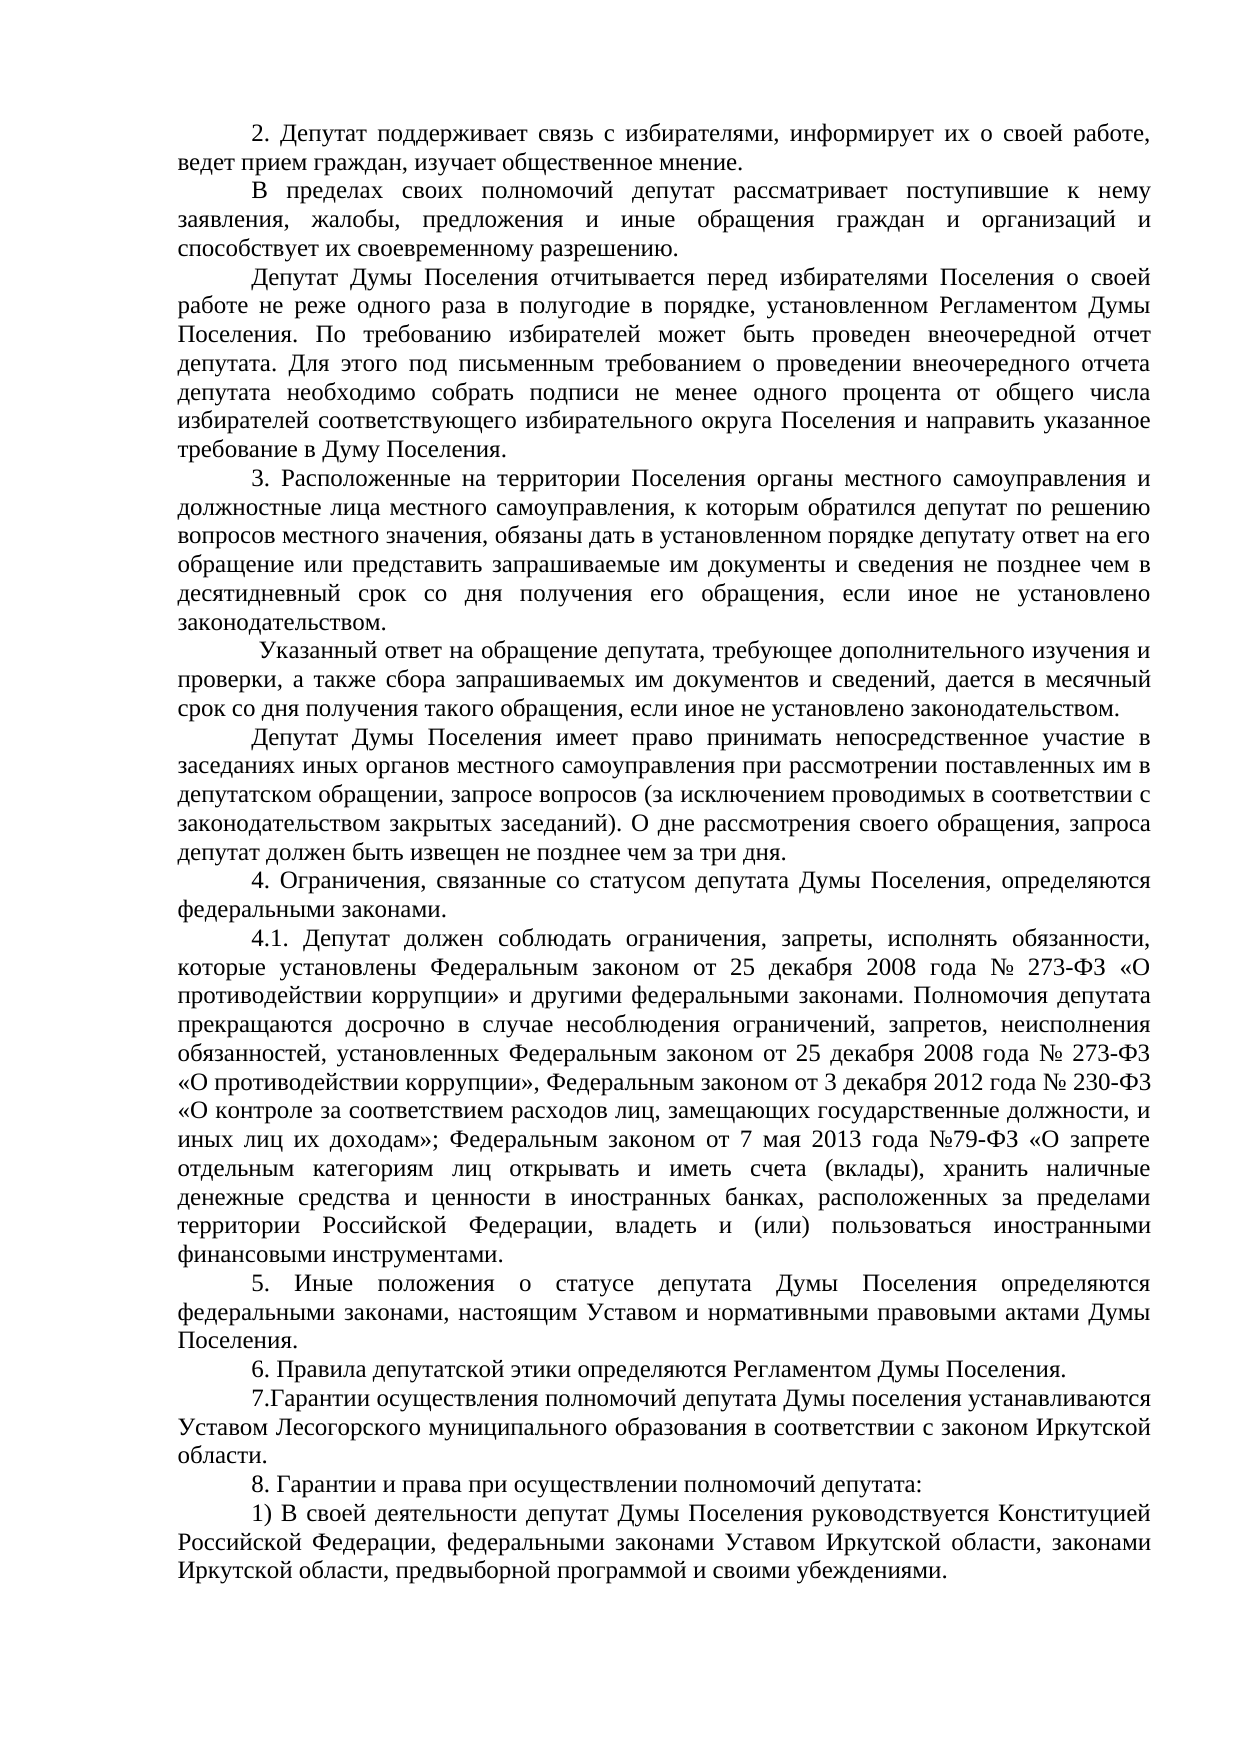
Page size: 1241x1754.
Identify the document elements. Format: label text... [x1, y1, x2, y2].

text 1) В своей деятельности депутат Думы Поселения руководствуется Конституцией Российской Федерации, федеральными законами Уставом Иркутской области, законами Иркутской области, предвыборной программой и своими убеждениями. [177, 1498, 1152, 1584]
text Указанный ответ на обращение депутата, требующее дополнительного изучения и проверки, а также сбора запрашиваемых им документов и сведений, дается в месячный срок со дня получения такого обращения, если иное не установлено законодательством. [177, 636, 1152, 722]
text 4.1. Депутат должен соблюдать ограничения, запреты, исполнять обязанности, которые установлены Федеральным законом от 25 декабря 2008 года № 273-ФЗ «О противодействии коррупции» и другими федеральными законами. Полномочия депутата прекращаются досрочно в случае несоблюдения ограничений, запретов, неисполнения обязанностей, установленных Федеральным законом от 25 декабря 2008 года № 273-Ф3 «О противодействии коррупции», Федеральным законом от 3 декабря 2012 года № 230-Ф3 «О контроле за соответствием расходов лиц, замещающих государственные должности, и иных лиц их доходам»; Федеральным законом от 7 мая 2013 года №79-ФЗ «О запрете отдельным категориям лиц открывать и иметь счета (вклады), хранить наличные денежные средства и ценности в иностранных банках, расположенных за пределами территории Российской Федерации, владеть и (или) пользоваться иностранными финансовыми инструментами. [177, 923, 1152, 1268]
text 8. Гарантии и права при осуществлении полномочий депутата: [177, 1469, 1152, 1498]
text 7.Гарантии осуществления полномочий депутата Думы поселения устанавливаются Уставом Лесогорского муниципального образования в соответствии с законом Иркутской области. [177, 1383, 1152, 1469]
text 2. Депутат поддерживает связь с избирателями, информирует их о своей работе, ведет прием граждан, изучает общественное мнение. [177, 118, 1152, 176]
text Депутат Думы Поселения отчитывается перед избирателями Поселения о своей работе не реже одного раза в полугодие в порядке, установленном Регламентом Думы Поселения. По требованию избирателей может быть проведен внеочередной отчет депутата. Для этого под письменным требованием о проведении внеочередного отчета депутата необходимо собрать подписи не менее одного процента от общего числа избирателей соответствующего избирательного округа Поселения и направить указанное требование в Думу Поселения. [177, 262, 1152, 463]
text 4. Ограничения, связанные со статусом депутата Думы Поселения, определяются федеральными законами. [177, 866, 1152, 923]
text Депутат Думы Поселения имеет право принимать непосредственное участие в заседаниях иных органов местного самоуправления при рассмотрении поставленных им в депутатском обращении, запросе вопросов (за исключением проводимых в соответствии с законодательством закрытых заседаний). О дне рассмотрения своего обращения, запроса депутат должен быть извещен не позднее чем за три дня. [177, 722, 1152, 866]
text 6. Правила депутатской этики определяются Регламентом Думы Поселения. [177, 1354, 1152, 1383]
text В пределах своих полномочий депутат рассматривает поступившие к нему заявления, жалобы, предложения и иные обращения граждан и организаций и способствует их своевременному разрешению. [177, 176, 1152, 262]
text 3. Расположенные на территории Поселения органы местного самоуправления и должностные лица местного самоуправления, к которым обратился депутат по решению вопросов местного значения, обязаны дать в установленном порядке депутату ответ на его обращение или представить запрашиваемые им документы и сведения не позднее чем в десятидневный срок со дня получения его обращения, если иное не установлено законодательством. [177, 463, 1152, 636]
text 5. Иные положения о статусе депутата Думы Поселения определяются федеральными законами, настоящим Уставом и нормативными правовыми актами Думы Поселения. [177, 1268, 1152, 1354]
